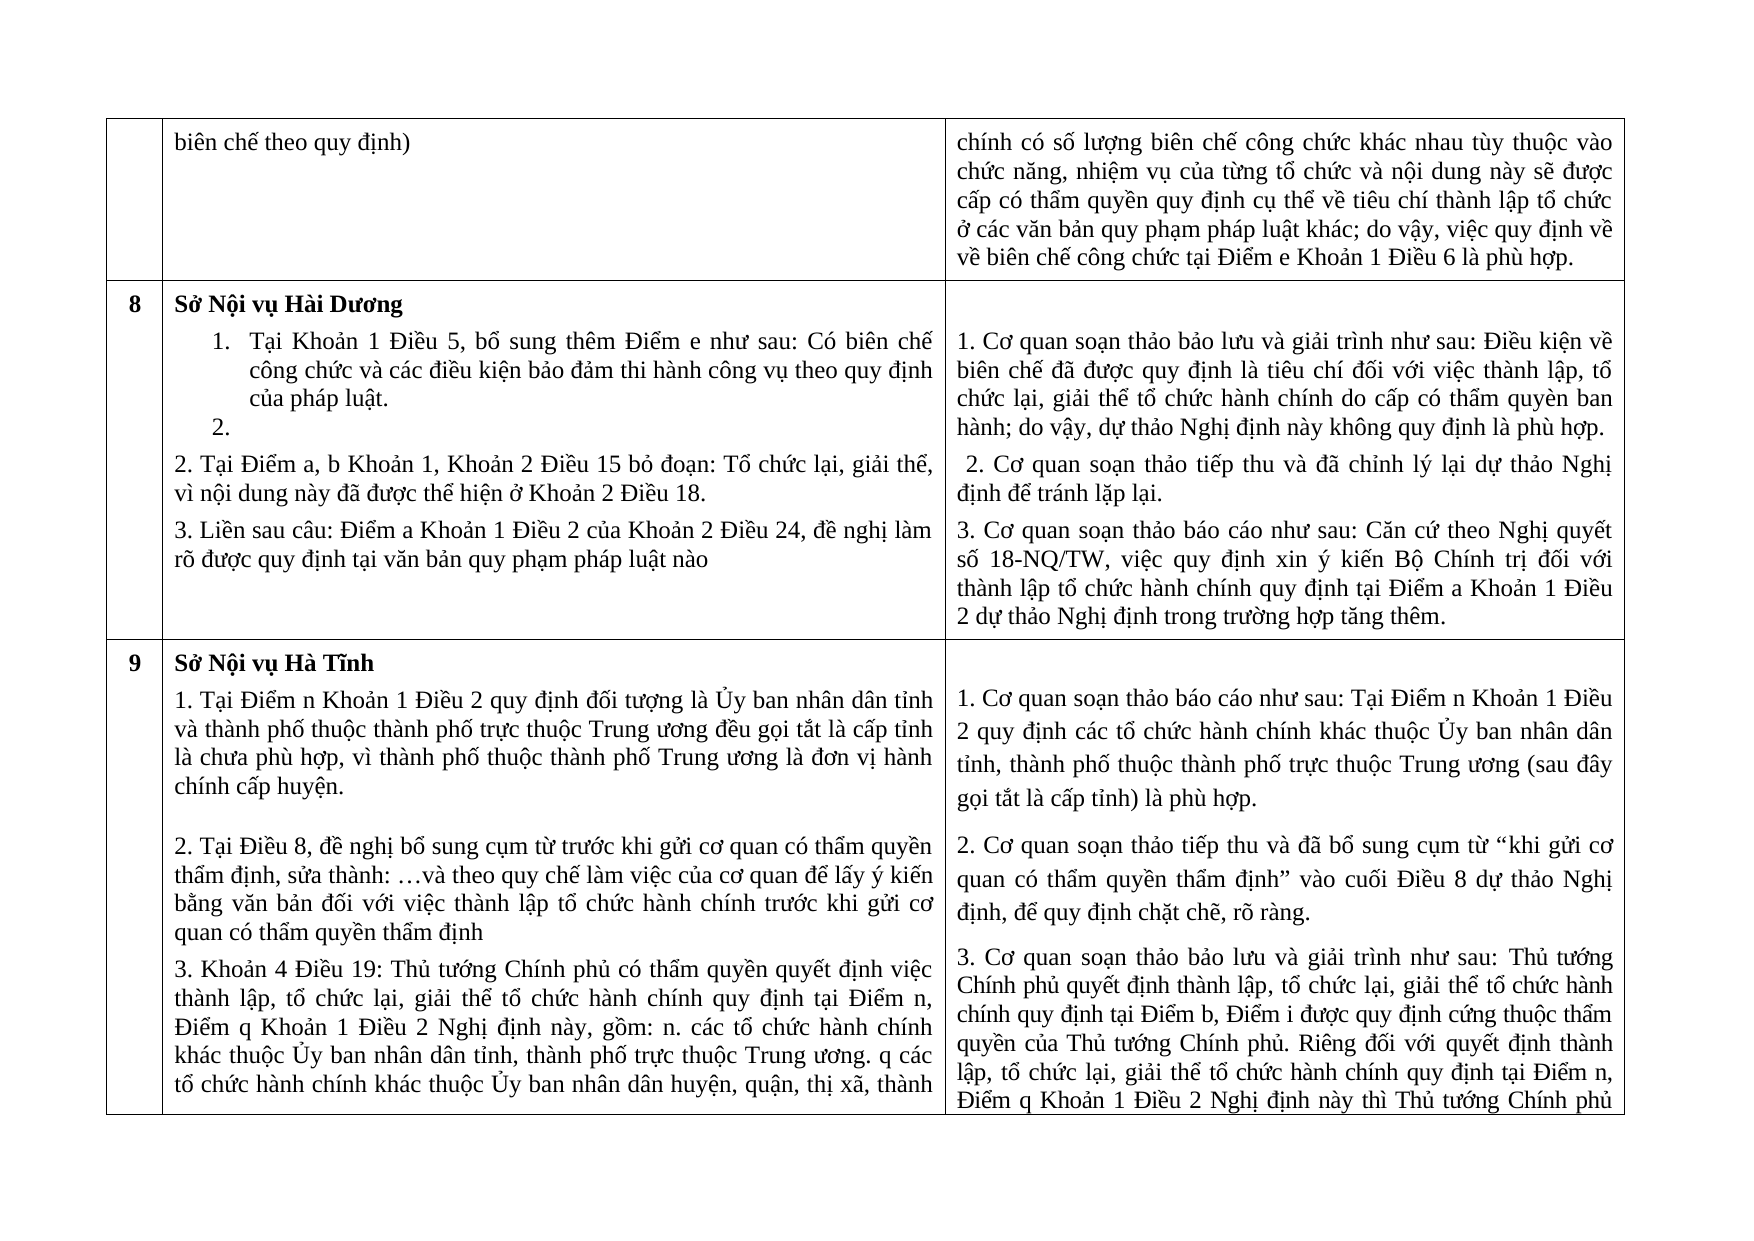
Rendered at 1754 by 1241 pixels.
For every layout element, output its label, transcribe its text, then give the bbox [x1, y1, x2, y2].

table_cell 1. Cơ quan soạn thảo bảo lưu và giải trình như sau: Điều kiện về biên chế đã được quy định là tiêu chí đối với việc thành lập, tổ chức lại, giải thể tổ chức hành chính do cấp có thẩm quyèn ban hành; do vậy, dự thảo Nghị định này không quy định là phù hợp. 2. Cơ quan soạn thảo tiếp thu và đã chỉnh lý lại dự thảo Nghị định để tránh lặp lại. 3. Cơ quan soạn thảo báo cáo như sau: Căn cứ theo Nghị quyết số 18-NQ/TW, việc quy định xin ý kiến Bộ Chính trị đối với thành lập tổ chức hành chính quy định tại Điểm a Khoản 1 Điều 2 dự thảo Nghị định trong trường hợp tăng thêm. [946, 281, 1624, 638]
table_cell Sở Nội vụ Hài Dương Tại Khoản 1 Điều 5, bổ sung thêm Điểm e như sau: Có biên chế công chức và các điều kiện bảo đảm thi hành công vụ theo quy định của pháp luật. 2. Tại Điểm a, b Khoản 1, Khoản 2 Điều 15 bỏ đoạn: Tổ chức lại, giải thể, vì nội dung này đã được thể hiện ở Khoản 2 Điều 18. 3. Liền sau câu: Điểm a Khoản 1 Điều 2 của Khoản 2 Điều 24, đề nghị làm rõ được quy định tại văn bản quy phạm pháp luật nào [163, 281, 945, 638]
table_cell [163, 640, 945, 1114]
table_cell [163, 119, 945, 279]
table_cell 8 [107, 281, 162, 638]
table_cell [946, 119, 1624, 279]
table_cell 9 [107, 640, 162, 1114]
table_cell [946, 640, 1624, 1114]
table_cell 7 [107, 119, 162, 279]
